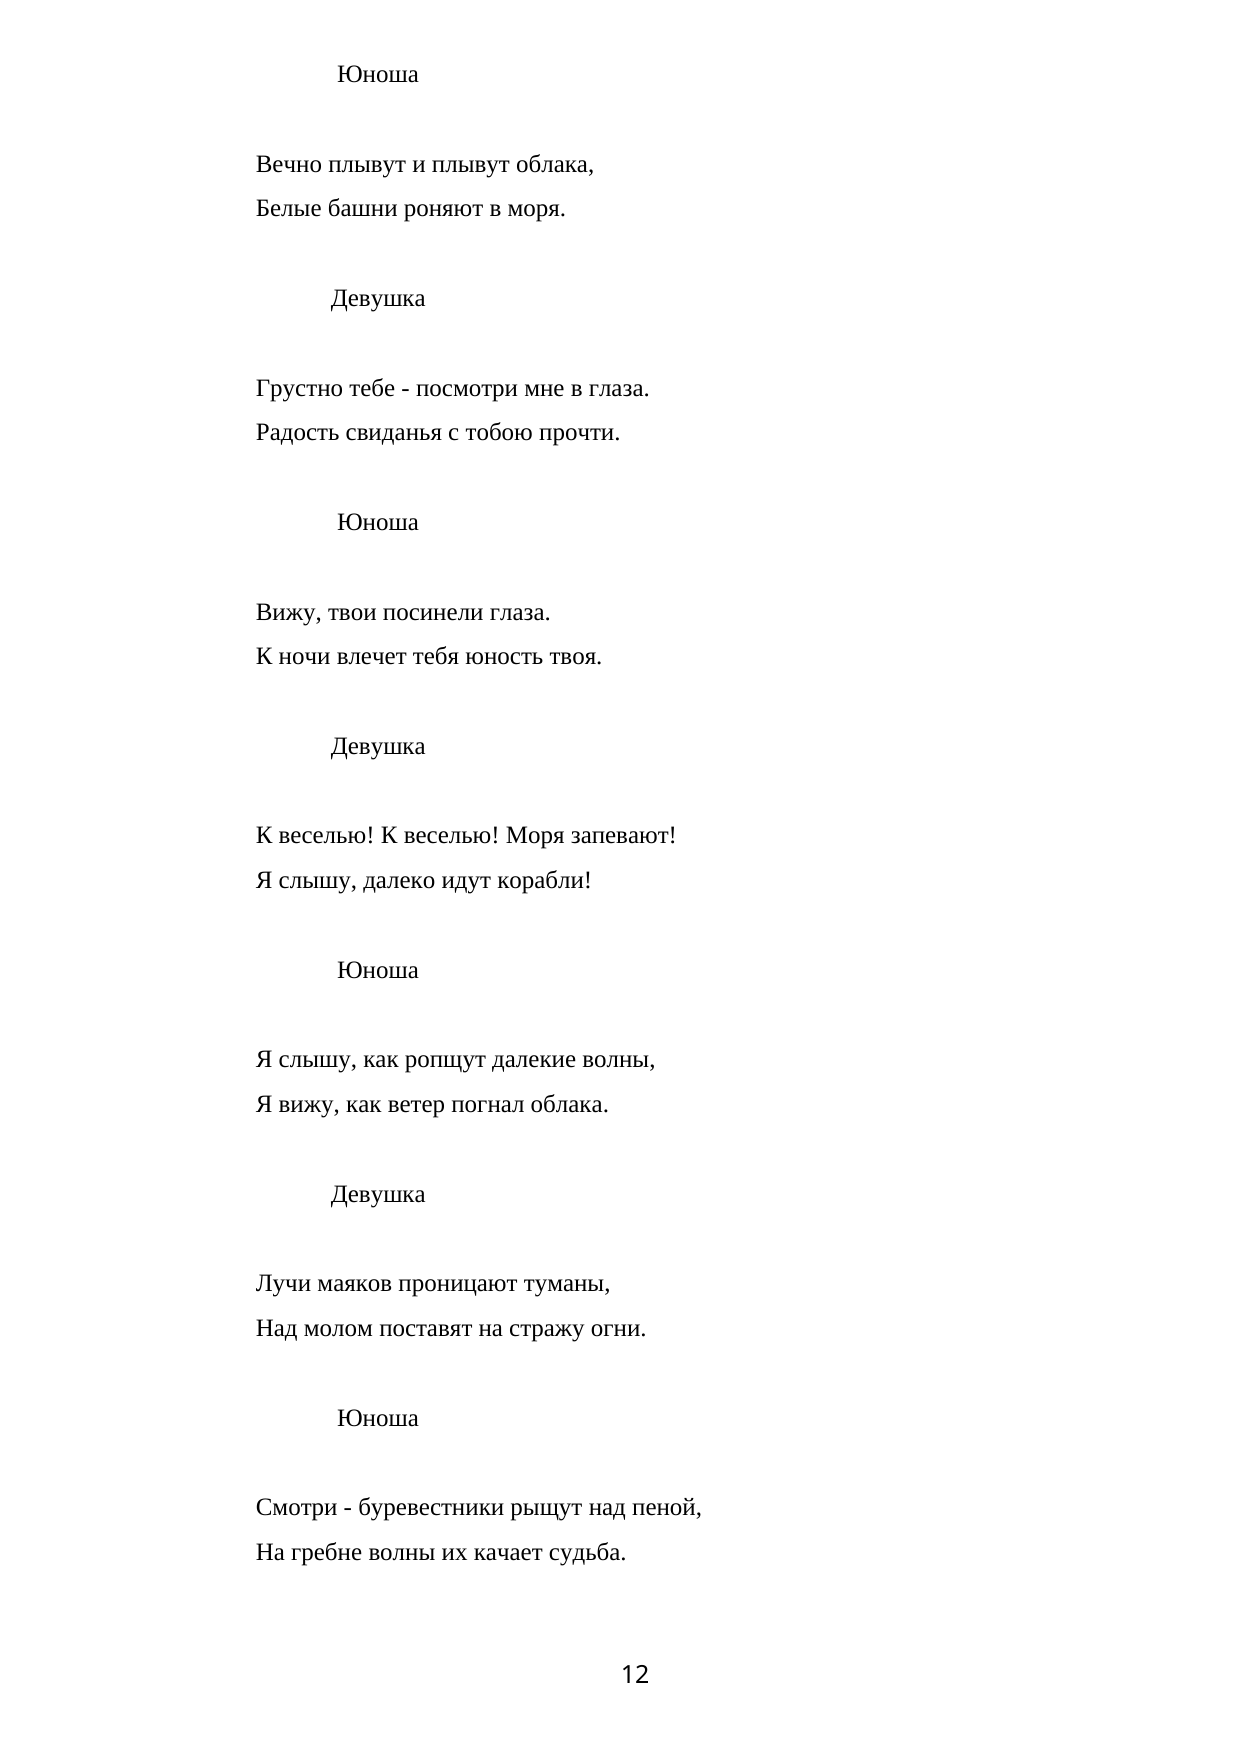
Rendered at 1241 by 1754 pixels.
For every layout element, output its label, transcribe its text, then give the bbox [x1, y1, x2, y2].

text Девушка [118, 1179, 1152, 1208]
text Я слышу, далеко идут корабли! [118, 865, 1152, 894]
text Девушка [118, 283, 1152, 312]
text Я вижу, как ветер погнал облака. [118, 1089, 1152, 1118]
text К веселью! К веселью! Моря запевают! [118, 821, 1152, 849]
text Радость свиданья с тобою прочти. [118, 417, 1152, 446]
text На гребне волны их качает судьба. [118, 1537, 1152, 1566]
text Я слышу, как ропщут далекие волны, [118, 1044, 1152, 1073]
text Вижу, твои посинели глаза. [118, 597, 1152, 625]
text Над молом поставят на стражу огни. [118, 1313, 1152, 1342]
text Девушка [118, 731, 1152, 760]
text К ночи влечет тебя юность твоя. [118, 641, 1152, 670]
text Смотри - буревестники рыщут над пеной, [118, 1492, 1152, 1521]
text Юноша [118, 955, 1152, 984]
text Вечно плывут и плывут облака, [118, 149, 1152, 177]
text Юноша [118, 507, 1152, 536]
text Лучи маяков проницают туманы, [118, 1268, 1152, 1297]
text Грустно тебе - посмотри мне в глаза. [118, 373, 1152, 401]
text Юноша [118, 1403, 1152, 1432]
text Белые башни роняют в моря. [118, 193, 1152, 222]
text Юноша [118, 59, 1152, 88]
